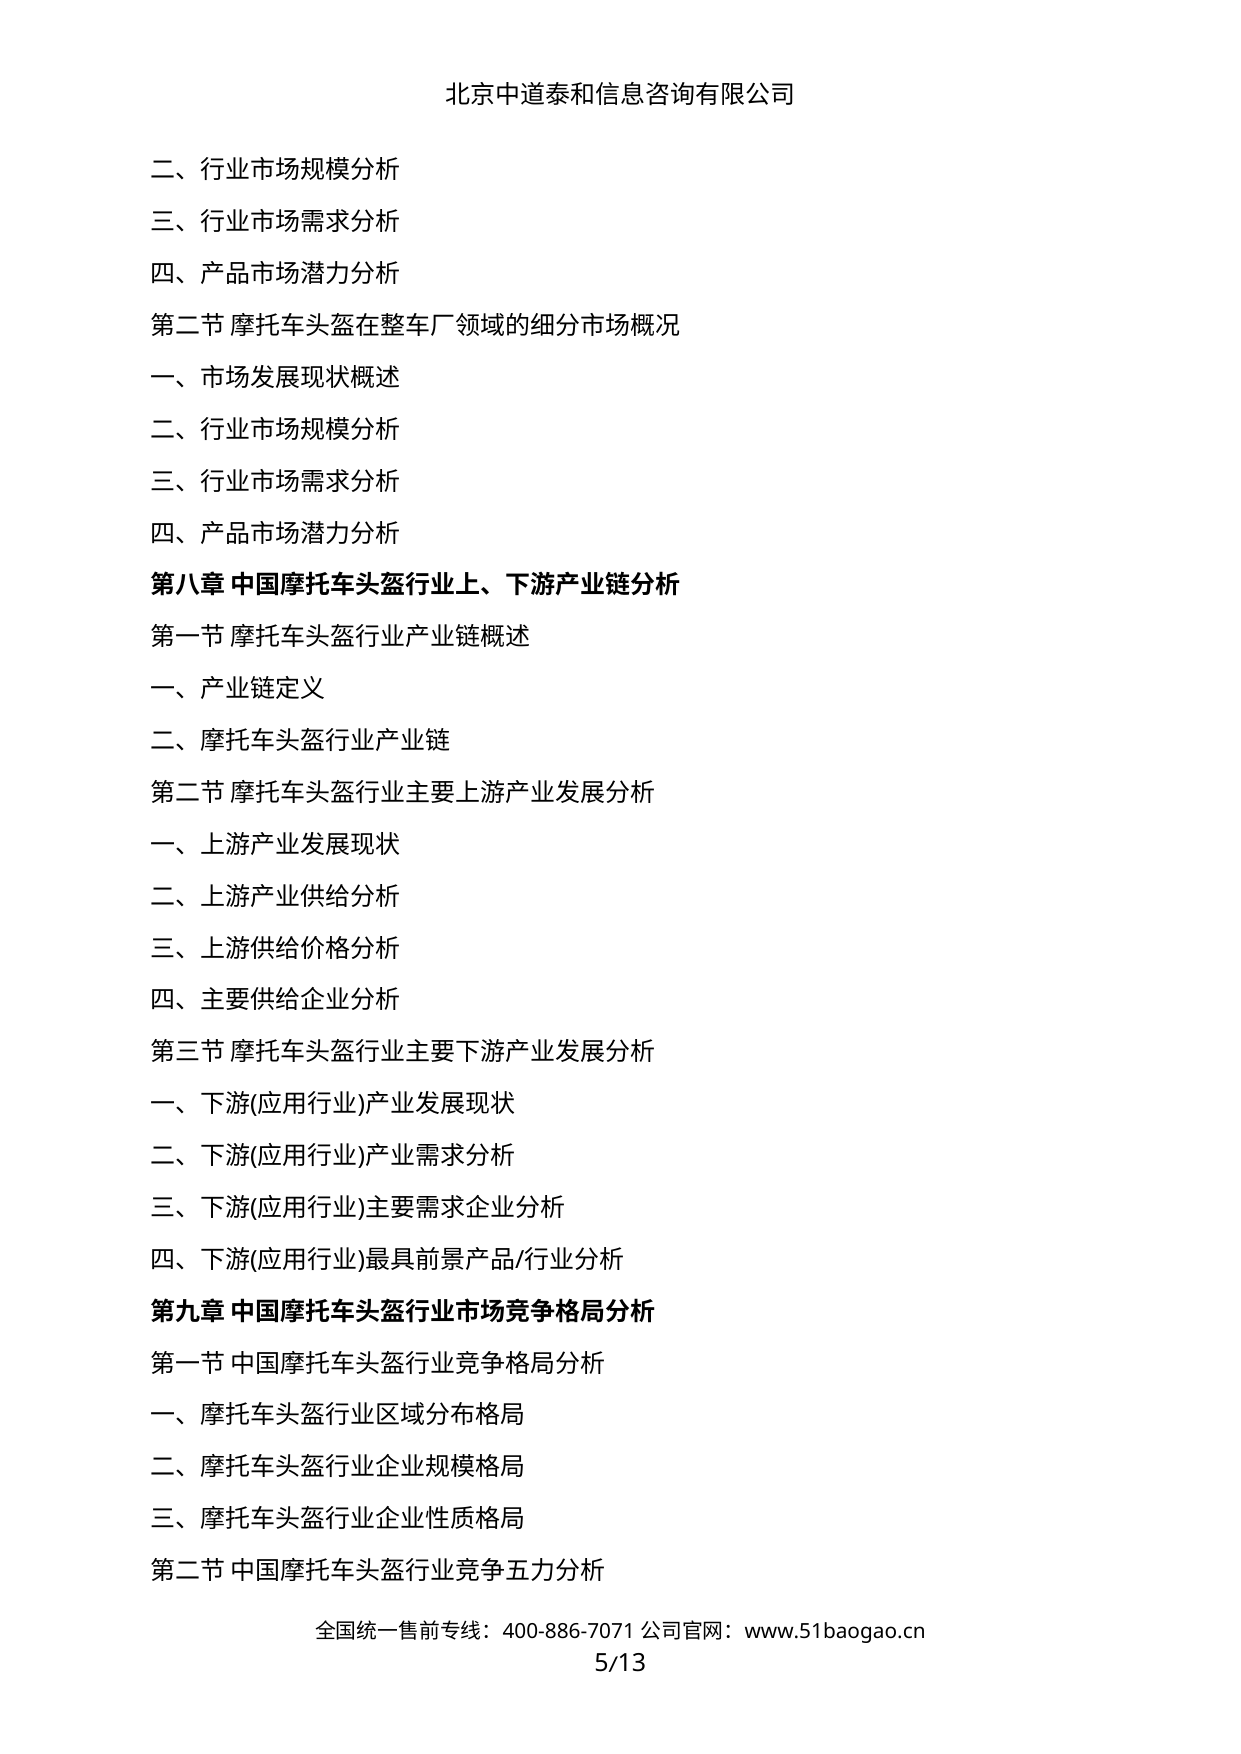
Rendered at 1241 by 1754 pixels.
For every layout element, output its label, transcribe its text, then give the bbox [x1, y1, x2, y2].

text 四、产品市场潜力分析 [150, 254, 1090, 290]
text 四、产品市场潜力分析 [150, 513, 1090, 549]
text 三、摩托车头盔行业企业性质格局 [150, 1499, 1090, 1535]
text 第二节 中国摩托车头盔行业竞争五力分析 [150, 1551, 1090, 1587]
text 一、下游(应用行业)产业发展现状 [150, 1084, 1090, 1120]
text 二、摩托车头盔行业产业链 [150, 721, 1090, 757]
text 三、行业市场需求分析 [150, 202, 1090, 238]
text 一、市场发展现状概述 [150, 357, 1090, 394]
text 二、行业市场规模分析 [150, 150, 1090, 186]
text 第九章 中国摩托车头盔行业市场竞争格局分析 [150, 1291, 1090, 1327]
text 三、上游供给价格分析 [150, 928, 1090, 964]
text 第一节 摩托车头盔行业产业链概述 [150, 617, 1090, 653]
text 第二节 摩托车头盔行业主要上游产业发展分析 [150, 772, 1090, 809]
text 四、下游(应用行业)最具前景产品/行业分析 [150, 1239, 1090, 1276]
text 第三节 摩托车头盔行业主要下游产业发展分析 [150, 1032, 1090, 1068]
text 一、摩托车头盔行业区域分布格局 [150, 1395, 1090, 1431]
text 第八章 中国摩托车头盔行业上、下游产业链分析 [150, 565, 1090, 601]
text 二、上游产业供给分析 [150, 876, 1090, 912]
text 三、行业市场需求分析 [150, 461, 1090, 497]
text 四、主要供给企业分析 [150, 980, 1090, 1016]
text 二、行业市场规模分析 [150, 409, 1090, 446]
text 一、产业链定义 [150, 669, 1090, 705]
text 二、摩托车头盔行业企业规模格局 [150, 1447, 1090, 1483]
text 第二节 摩托车头盔在整车厂领域的细分市场概况 [150, 306, 1090, 342]
text 三、下游(应用行业)主要需求企业分析 [150, 1187, 1090, 1224]
text 一、上游产业发展现状 [150, 824, 1090, 861]
text 第一节 中国摩托车头盔行业竞争格局分析 [150, 1343, 1090, 1379]
text 二、下游(应用行业)产业需求分析 [150, 1136, 1090, 1172]
